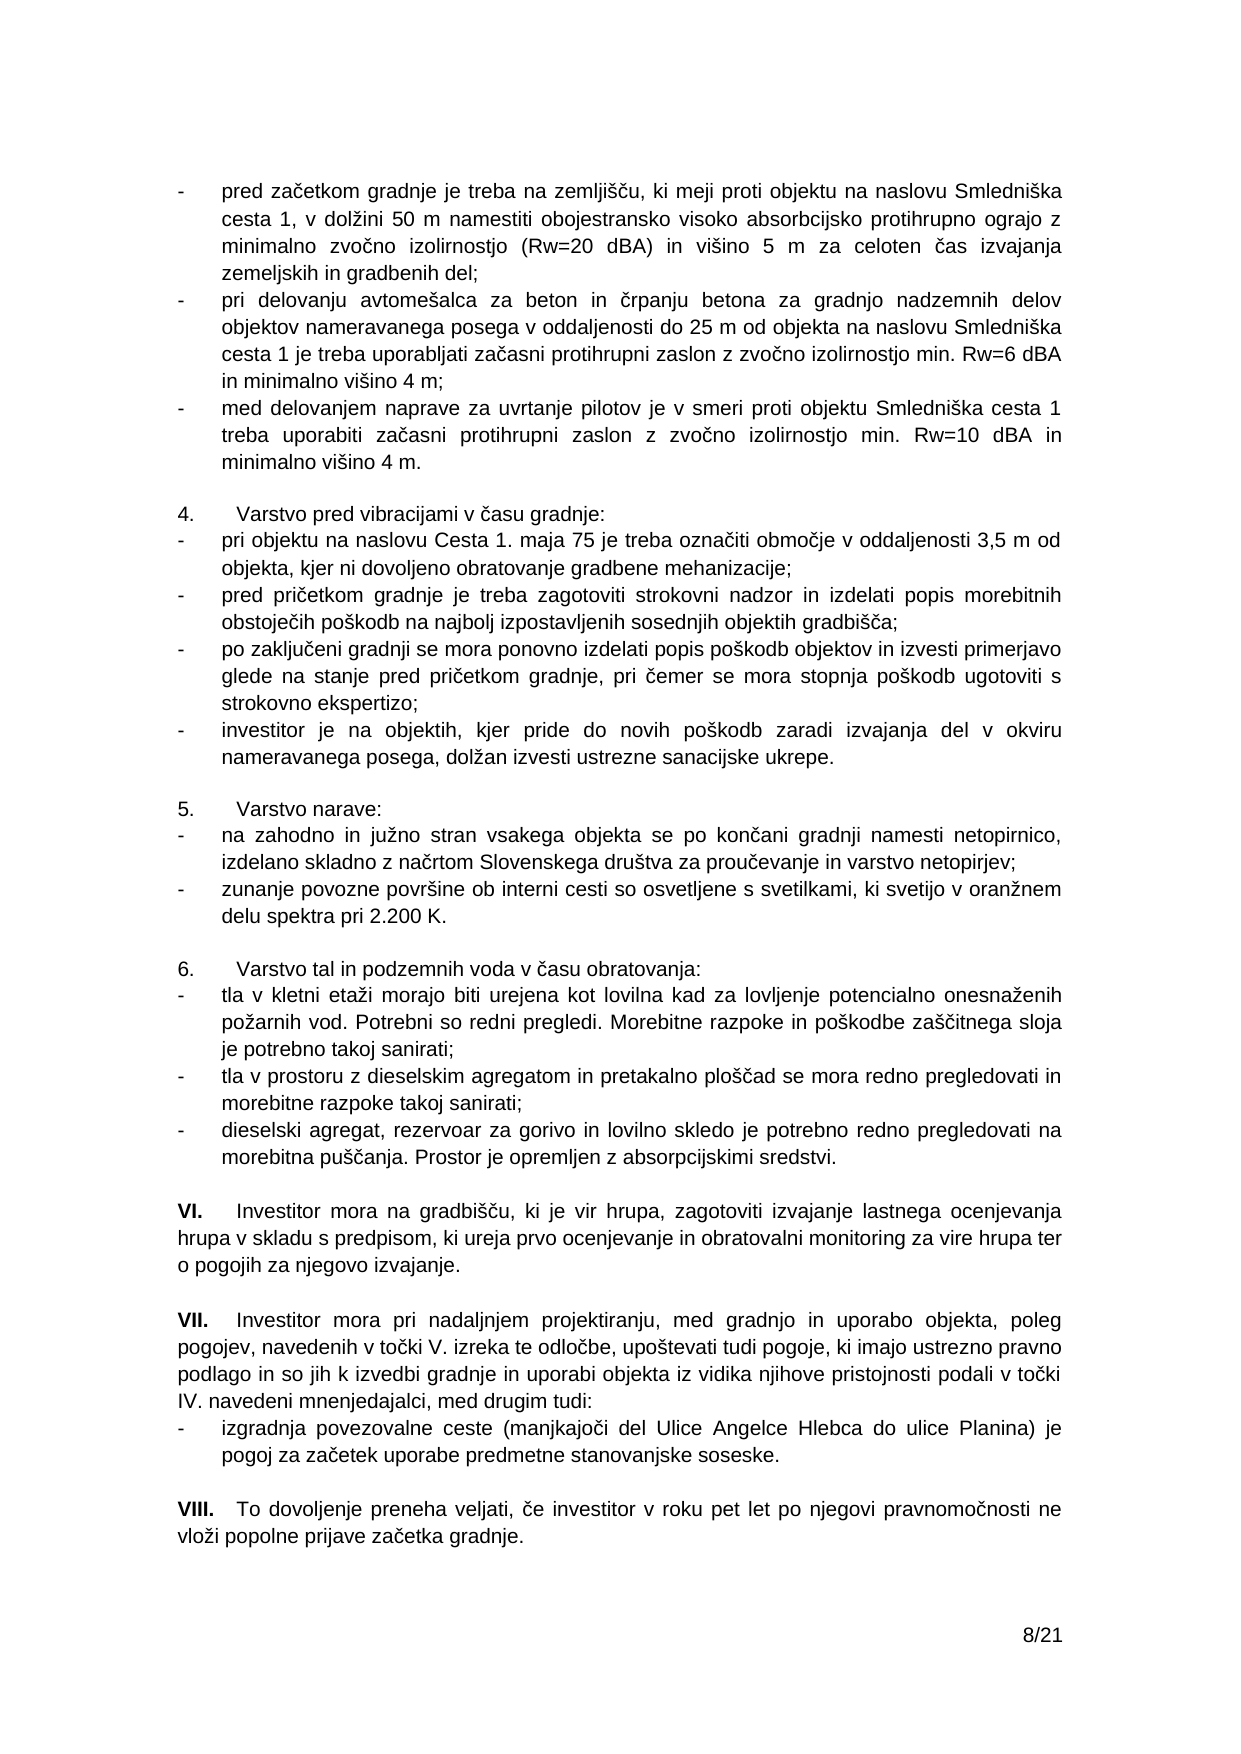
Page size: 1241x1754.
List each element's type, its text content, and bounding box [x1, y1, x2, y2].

text na zahodno in južno stran vsakega objekta se po končani gradnji namesti netopirnico, izdelano skladno z načrtom Slovenskega društva za proučevanje in varstvo netopirjev; [177, 821, 1063, 875]
text tla v kletni etaži morajo biti urejena kot lovilna kad za lovljenje potencialno onesnaženih požarnih vod. Potrebni so redni pregledi. Morebitne razpoke in poškodbe zaščitnega sloja je potrebno takoj sanirati; [177, 980, 1063, 1062]
text Varstvo tal in podzemnih voda v času obratovanja: [177, 956, 1063, 980]
text po zaključeni gradnji se mora ponovno izdelati popis poškodb objektov in izvesti primerjavo glede na stanje pred pričetkom gradnje, pri čemer se mora stopnja poškodb ugotoviti s strokovno ekspertizo; [177, 634, 1063, 716]
text zunanje povozne površine ob interni cesti so osvetljene s svetilkami, ki svetijo v oranžnem delu spektra pri 2.200 K. [177, 875, 1063, 929]
text dieselski agregat, rezervoar za gorivo in lovilno skledo je potrebno redno pregledovati na morebitna puščanja. Prostor je opremljen z absorpcijskimi sredstvi. [177, 1116, 1063, 1170]
text To dovoljenje preneha veljati, če investitor v roku pet let po njegovi pravnomočnosti ne vloži popolne prijave začetka gradnje. [177, 1495, 1063, 1549]
text pred pričetkom gradnje je treba zagotoviti strokovni nadzor in izdelati popis morebitnih obstoječih poškodb na najbolj izpostavljenih sosednjih objektih gradbišča; [177, 580, 1063, 634]
text izgradnja povezovalne ceste (manjkajoči del Ulice Angelce Hlebca do ulice Planina) je pogoj za začetek uporabe predmetne stanovanjske soseske. [177, 1414, 1063, 1468]
text Investitor mora pri nadaljnjem projektiranju, med gradnjo in uporabo objekta, poleg pogojev, navedenih v točki V. izreka te odločbe, upoštevati tudi pogoje, ki imajo ustrezno pravno podlago in so jih k izvedbi gradnje in uporabi objekta iz vidika njihove pristojnosti podali v točki IV. navedeni mnenjedajalci, med drugim tudi: [177, 1305, 1063, 1414]
text pri delovanju avtomešalca za beton in črpanju betona za gradnjo nadzemnih delov objektov nameravanega posega v oddaljenosti do 25 m od objekta na naslovu Smledniška cesta 1 je treba uporabljati začasni protihrupni zaslon z zvočno izolirnostjo min. Rw=6 dBA in minimalno višino 4 m; [177, 286, 1063, 394]
text Investitor mora na gradbišču, ki je vir hrupa, zagotoviti izvajanje lastnega ocenjevanja hrupa v skladu s predpisom, ki ureja prvo ocenjevanje in obratovalni monitoring za vire hrupa ter o pogojih za njegovo izvajanje. [177, 1197, 1063, 1278]
text pred začetkom gradnje je treba na zemljišču, ki meji proti objektu na naslovu Smledniška cesta 1, v dolžini 50 m namestiti obojestransko visoko absorbcijsko protihrupno ograjo z minimalno zvočno izolirnostjo (Rw=20 dBA) in višino 5 m za celoten čas izvajanja zemeljskih in gradbenih del; [177, 177, 1063, 286]
text investitor je na objektih, kjer pride do novih poškodb zaradi izvajanja del v okviru nameravanega posega, dolžan izvesti ustrezne sanacijske ukrepe. [177, 716, 1063, 770]
text med delovanjem naprave za uvrtanje pilotov je v smeri proti objektu Smledniška cesta 1 treba uporabiti začasni protihrupni zaslon z zvočno izolirnostjo min. Rw=10 dBA in minimalno višino 4 m. [177, 394, 1063, 475]
text tla v prostoru z dieselskim agregatom in pretakalno ploščad se mora redno pregledovati in morebitne razpoke takoj sanirati; [177, 1062, 1063, 1116]
text Varstvo narave: [177, 797, 1063, 821]
text pri objektu na naslovu Cesta 1. maja 75 je treba označiti območje v oddaljenosti 3,5 m od objekta, kjer ni dovoljeno obratovanje gradbene mehanizacije; [177, 526, 1063, 580]
text Varstvo pred vibracijami v času gradnje: [177, 502, 1063, 526]
